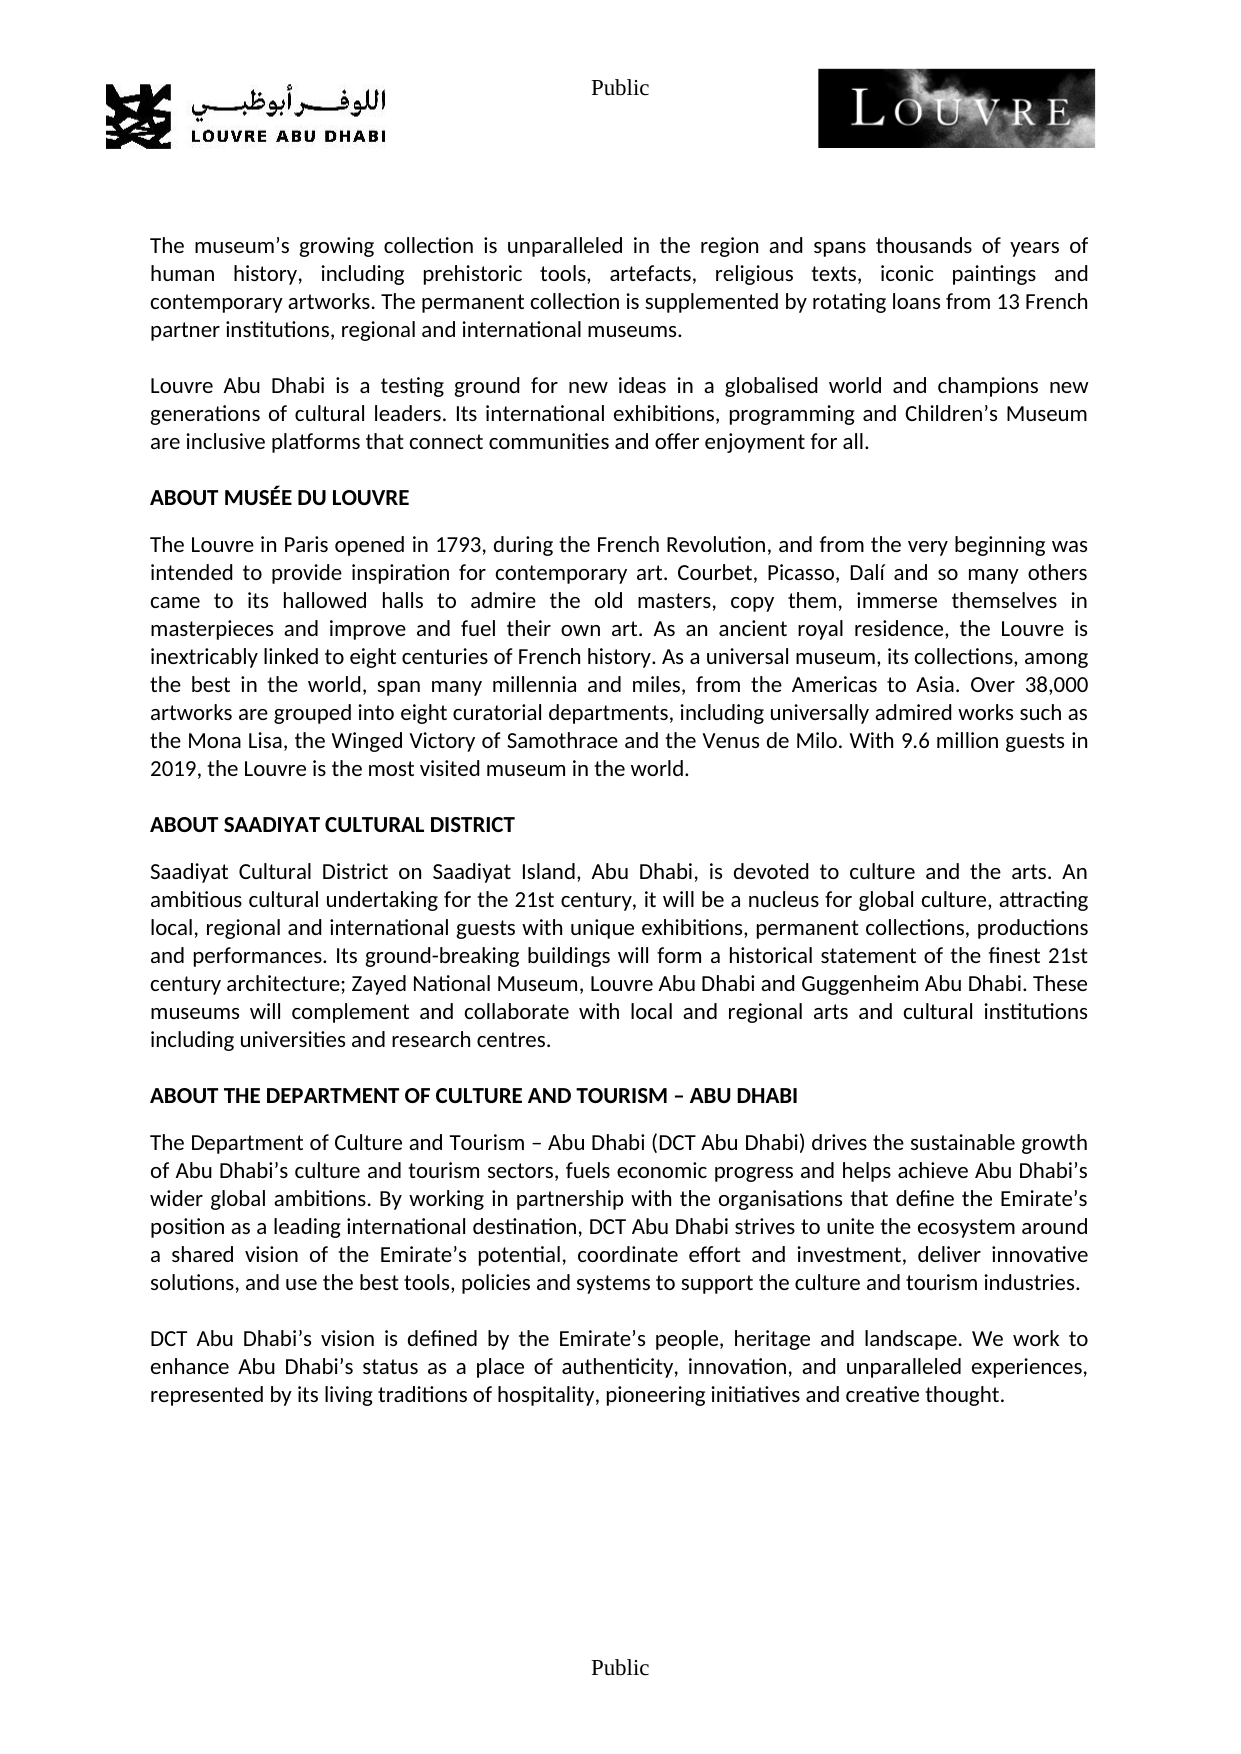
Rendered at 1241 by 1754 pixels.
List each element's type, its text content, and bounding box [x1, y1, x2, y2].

text Louvre Abu Dhabi is a testing ground for new ideas in a globalised world and champions new generations of cultural leaders. Its international exhibitions, programming and Children’s Museum are inclusive platforms that connect communities and offer enjoyment for all. [150, 371, 1090, 455]
text ABOUT THE DEPARTMENT OF CULTURE AND TOURISM – ABU DHABI [150, 1081, 1090, 1109]
text DCT Abu Dhabi’s vision is defined by the Emirate’s people, heritage and landscape. We work to enhance Abu Dhabi’s status as a place of authenticity, innovation, and unparalleled experiences, represented by its living traditions of hospitality, pioneering initiatives and creative thought. [150, 1324, 1090, 1408]
text Saadiyat Cultural District on Saadiyat Island, Abu Dhabi, is devoted to culture and the arts. An ambitious cultural undertaking for the 21st century, it will be a nucleus for global culture, attracting local, regional and international guests with unique exhibitions, permanent collections, productions and performances. Its ground-breaking buildings will form a historical statement of the finest 21st century architecture; Zayed National Museum, Louvre Abu Dhabi and Guggenheim Abu Dhabi. These museums will complement and collaborate with local and regional arts and cultural institutions including universities and research centres. [150, 857, 1090, 1053]
text The Louvre in Paris opened in 1793, during the French Revolution, and from the very beginning was intended to provide inspiration for contemporary art. Courbet, Picasso, Dalí and so many others came to its hallowed halls to admire the old masters, copy them, immerse themselves in masterpieces and improve and fuel their own art. As an ancient royal residence, the Louvre is inextricably linked to eight centuries of French history. As a universal museum, its collections, among the best in the world, span many millennia and miles, from the Americas to Asia. Over 38,000 artworks are grouped into eight curatorial departments, including universally admired works such as the Mona Lisa, the Winged Victory of Samothrace and the Venus de Milo. With 9.6 million guests in 2019, the Louvre is the most visited museum in the world. [150, 530, 1090, 782]
text The Department of Culture and Tourism – Abu Dhabi (DCT Abu Dhabi) drives the sustainable growth of Abu Dhabi’s culture and tourism sectors, fuels economic progress and helps achieve Abu Dhabi’s wider global ambitions. By working in partnership with the organisations that define the Emirate’s position as a leading international destination, DCT Abu Dhabi strives to unite the ecosystem around a shared vision of the Emirate’s potential, coordinate effort and investment, deliver innovative solutions, and use the best tools, policies and systems to support the culture and tourism industries. [150, 1128, 1090, 1296]
text ABOUT MUSÉE DU LOUVRE [150, 483, 1090, 511]
text The museum’s growing collection is unparalleled in the region and spans thousands of years of human history, including prehistoric tools, artefacts, religious texts, iconic paintings and contemporary artworks. The permanent collection is supplemented by rotating loans from 13 French partner institutions, regional and international museums. [150, 231, 1090, 343]
picture [74, 52, 417, 159]
text ABOUT SAADIYAT CULTURAL DISTRICT [150, 810, 1090, 838]
